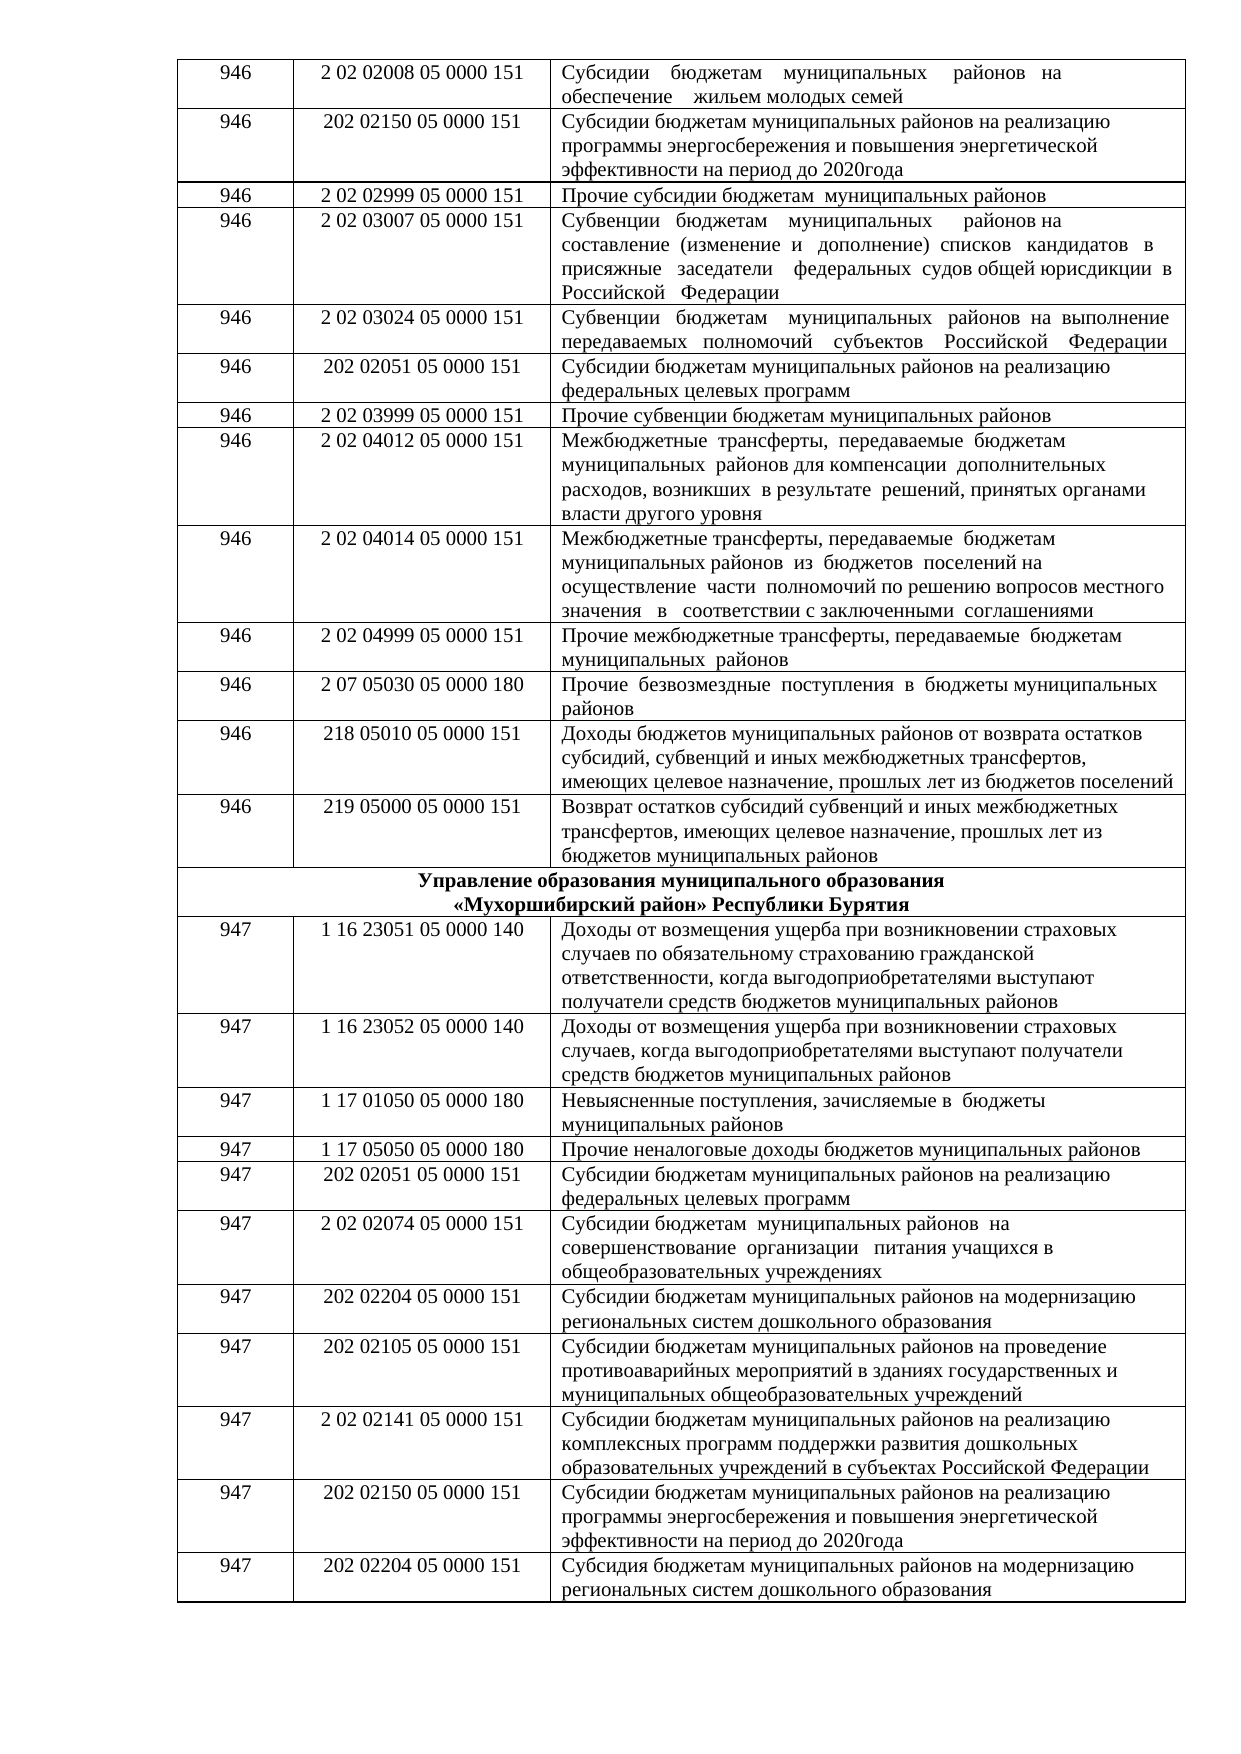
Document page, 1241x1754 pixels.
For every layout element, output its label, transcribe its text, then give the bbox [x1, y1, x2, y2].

table_cell Субсидии бюджетам муниципальных районов на проведение противоаварийных мероприятий в зданиях государственных и муниципальных общеобразовательных учреждений [551, 1334, 1185, 1406]
table_cell 2 02 02141 05 0000 151 [294, 1407, 550, 1479]
table_cell Доходы от возмещения ущерба при возникновении страховых случаев, когда выгодоприобретателями выступают получатели средств бюджетов муниципальных районов [551, 1014, 1185, 1087]
table_cell 946 [178, 60, 293, 108]
table_cell Субсидии бюджетам муниципальных районов на реализацию федеральных целевых программ [551, 1162, 1185, 1210]
table_cell Субсидии бюджетам муниципальных районов на реализацию программы энергосбережения и повышения энергетической эффективности на период до 2020года [551, 1480, 1185, 1552]
table_cell 2 02 03024 05 0000 151 [294, 305, 550, 353]
table_cell Субсидия бюджетам муниципальных районов на модернизацию региональных систем дошкольного образования [551, 1553, 1185, 1601]
table_cell Субсидии бюджетам муниципальных районов на модернизацию региональных систем дошкольного образования [551, 1285, 1185, 1333]
table_cell Возврат остатков субсидий субвенций и иных межбюджетных трансфертов, имеющих целевое назначение, прошлых лет из бюджетов муниципальных районов [551, 795, 1185, 867]
table_cell 2 02 02999 05 0000 151 [294, 183, 550, 207]
table_cell 2 07 05030 05 0000 180 [294, 672, 550, 720]
table_cell 947 [178, 1211, 293, 1283]
table_cell Доходы от возмещения ущерба при возникновении страховых случаев по обязательному страхованию гражданской ответственности, когда выгодоприобретателями выступают получатели средств бюджетов муниципальных районов [551, 917, 1185, 1013]
table_cell 2 02 03007 05 0000 151 [294, 208, 550, 304]
table_cell 219 05000 05 0000 151 [294, 795, 550, 867]
table_cell 947 [178, 1407, 293, 1479]
table_cell Прочие межбюджетные трансферты, передаваемые бюджетам муниципальных районов [551, 623, 1185, 671]
table_cell Прочие неналоговые доходы бюджетов муниципальных районов [551, 1137, 1185, 1161]
table_cell 947 [178, 1014, 293, 1087]
table_cell Межбюджетные трансферты, передаваемые бюджетам муниципальных районов из бюджетов поселений на осуществление части полномочий по решению вопросов местного значения в соответствии с заключенными соглашениями [551, 526, 1185, 622]
table_cell 2 02 04012 05 0000 151 [294, 428, 550, 524]
table_cell 218 05010 05 0000 151 [294, 721, 550, 793]
table_cell 2 02 03999 05 0000 151 [294, 403, 550, 427]
table_cell Субсидии бюджетам муниципальных районов на реализацию программы энергосбережения и повышения энергетической эффективности на период до 2020года [551, 109, 1185, 181]
table_cell Управление образования муниципального образования «Мухоршибирский район» Республики Бурятия [178, 868, 1185, 916]
table_cell 946 [178, 403, 293, 427]
table_cell 947 [178, 1162, 293, 1210]
table_cell 947 [178, 1285, 293, 1333]
table_cell 2 02 04014 05 0000 151 [294, 526, 550, 622]
table_cell 2 02 02074 05 0000 151 [294, 1211, 550, 1283]
table_cell 2 02 02008 05 0000 151 [294, 60, 550, 108]
table_cell Субсидии бюджетам муниципальных районов на реализацию федеральных целевых программ [551, 354, 1185, 402]
table_cell 202 02150 05 0000 151 [294, 1480, 550, 1552]
table_cell Субсидии бюджетам муниципальных районов на обеспечение жильем молодых семей [551, 60, 1185, 108]
table_cell 947 [178, 1088, 293, 1136]
table_cell Прочие безвозмездные поступления в бюджеты муниципальных районов [551, 672, 1185, 720]
table_cell Субсидии бюджетам муниципальных районов на реализацию комплексных программ поддержки развития дошкольных образовательных учреждений в субъектах Российской Федерации [551, 1407, 1185, 1479]
table_cell 946 [178, 208, 293, 304]
table_cell 947 [178, 1334, 293, 1406]
table_cell 202 02051 05 0000 151 [294, 354, 550, 402]
table_cell Невыясненные поступления, зачисляемые в бюджеты муниципальных районов [551, 1088, 1185, 1136]
table_cell Прочие субвенции бюджетам муниципальных районов [551, 403, 1185, 427]
table_cell 946 [178, 109, 293, 181]
table_cell 947 [178, 1480, 293, 1552]
table_cell 946 [178, 183, 293, 207]
table_cell 1 17 01050 05 0000 180 [294, 1088, 550, 1136]
table_cell 947 [178, 1553, 293, 1601]
table_cell 202 02204 05 0000 151 [294, 1553, 550, 1601]
table_cell Субвенции бюджетам муниципальных районов на составление (изменение и дополнение) списков кандидатов в присяжные заседатели федеральных судов общей юрисдикции в Российской Федерации [551, 208, 1185, 304]
table_cell 202 02204 05 0000 151 [294, 1285, 550, 1333]
table_cell Субвенции бюджетам муниципальных районов на выполнение передаваемых полномочий субъектов Российской Федерации [551, 305, 1185, 353]
table_cell 947 [178, 917, 293, 1013]
table_cell 1 17 05050 05 0000 180 [294, 1137, 550, 1161]
table_cell 946 [178, 623, 293, 671]
table_cell Субсидии бюджетам муниципальных районов на совершенствование организации питания учащихся в общеобразовательных учреждениях [551, 1211, 1185, 1283]
table_cell 946 [178, 354, 293, 402]
table_cell 946 [178, 428, 293, 524]
table_cell 946 [178, 795, 293, 867]
table_cell 946 [178, 305, 293, 353]
table_cell 946 [178, 526, 293, 622]
table_cell 947 [178, 1137, 293, 1161]
table_cell Доходы бюджетов муниципальных районов от возврата остатков субсидий, субвенций и иных межбюджетных трансфертов, имеющих целевое назначение, прошлых лет из бюджетов поселений [551, 721, 1185, 793]
table_cell Прочие субсидии бюджетам муниципальных районов [551, 183, 1185, 207]
table_cell 1 16 23051 05 0000 140 [294, 917, 550, 1013]
table_cell 202 02051 05 0000 151 [294, 1162, 550, 1210]
table_cell 946 [178, 721, 293, 793]
table_cell 2 02 04999 05 0000 151 [294, 623, 550, 671]
table_cell 1 16 23052 05 0000 140 [294, 1014, 550, 1087]
table_cell 946 [178, 672, 293, 720]
table_cell Межбюджетные трансферты, передаваемые бюджетам муниципальных районов для компенсации дополнительных расходов, возникших в результате решений, принятых органами власти другого уровня [551, 428, 1185, 524]
table_cell 202 02105 05 0000 151 [294, 1334, 550, 1406]
table_cell 202 02150 05 0000 151 [294, 109, 550, 181]
